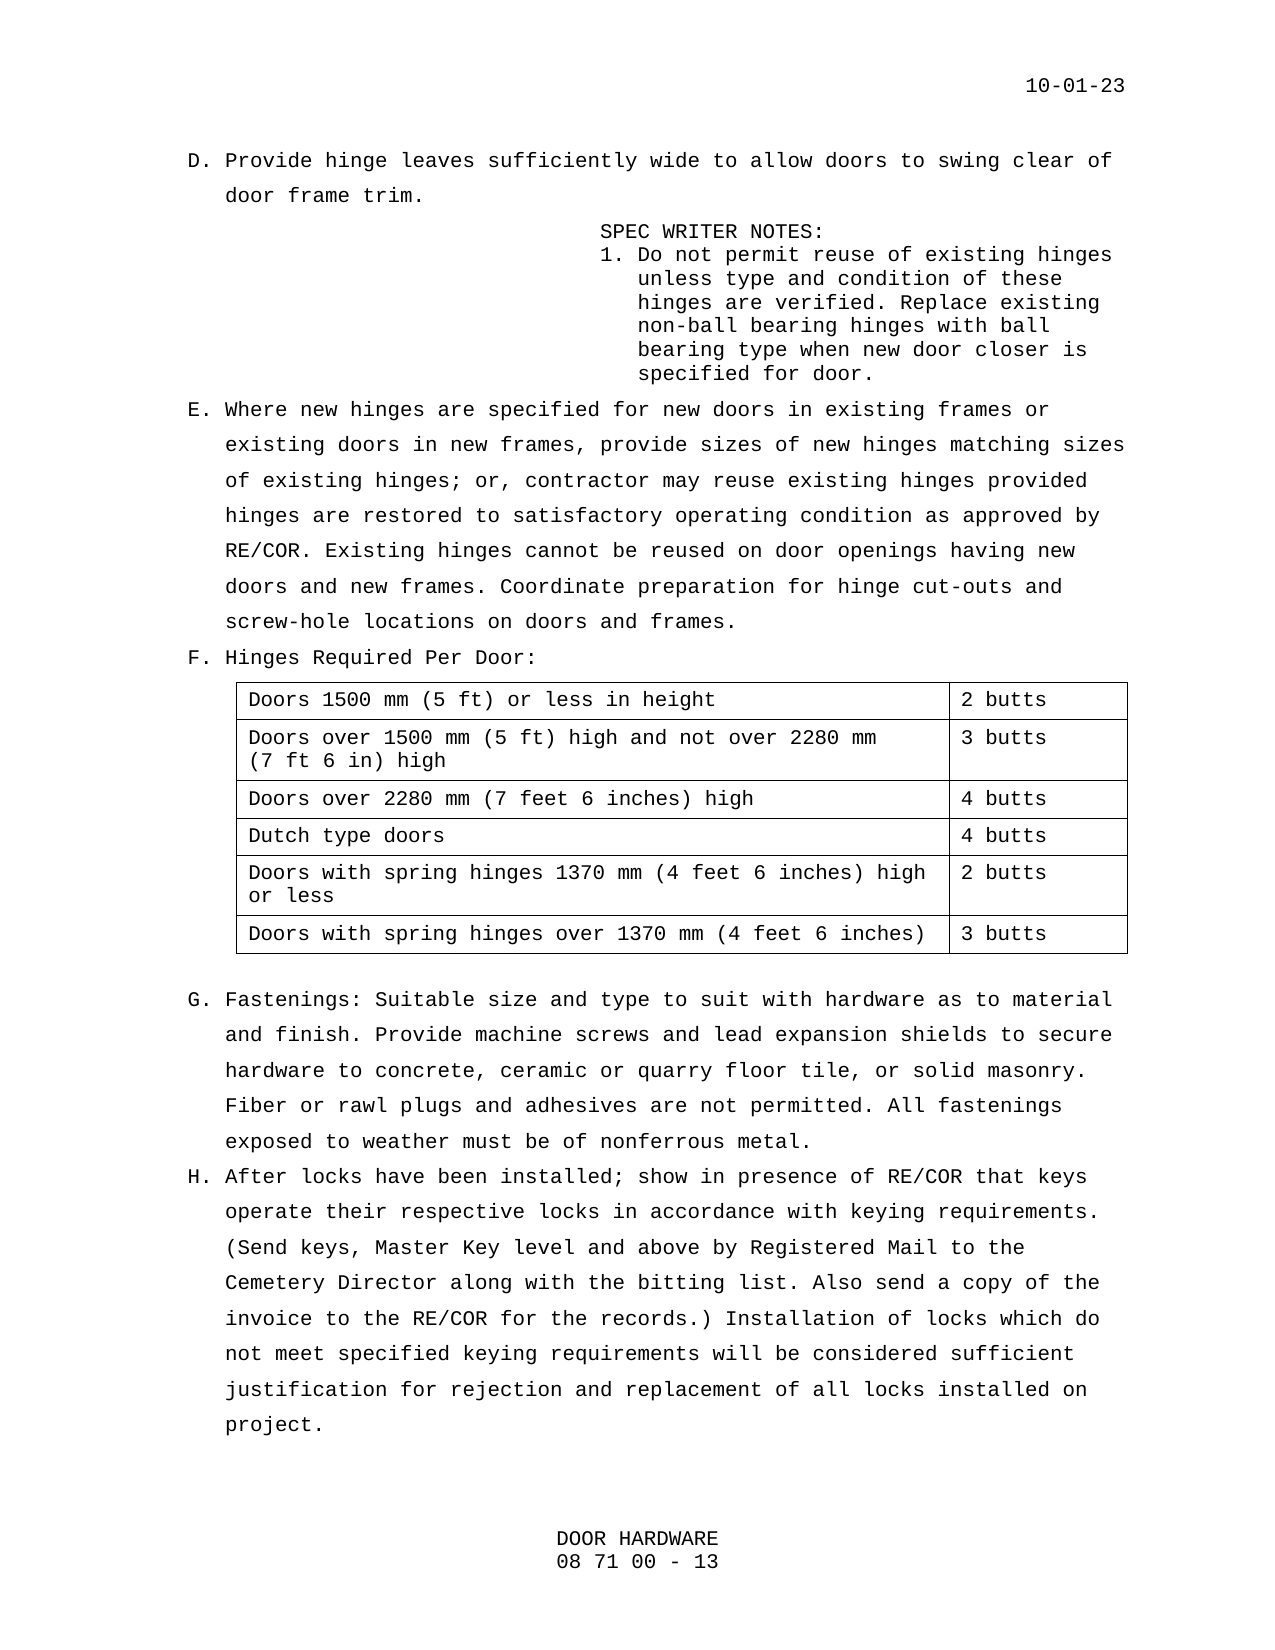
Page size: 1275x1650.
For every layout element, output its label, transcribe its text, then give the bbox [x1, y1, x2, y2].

text 1. Do not permit reuse of existing hinges unless type and condition of these hinges are verified. Replace existing non-ball bearing hinges with ball bearing type when new door closer is specified for door. [600, 244, 1125, 386]
text F. Hinges Required Per Door: [187, 647, 1125, 670]
text E. Where new hinges are specified for new doors in existing frames or existing doors in new frames, provide sizes of new hinges matching sizes of existing hinges; or, contractor may reuse existing hinges provided hinges are restored to satisfactory operating condition as approved by RE/COR. Existing hinges cannot be reused on door openings having new doors and new frames. Coordinate preparation for hinge cut-outs and screw-hole locations on doors and frames. [187, 399, 1125, 635]
table_cell 4 butts [950, 781, 1127, 817]
text D. Provide hinge leaves sufficiently wide to allow doors to swing clear of door frame trim. [187, 150, 1125, 209]
table_cell Doors with spring hinges 1370 mm (4 feet 6 inches) high or less [237, 856, 949, 915]
table_cell 3 butts [950, 916, 1127, 953]
text H. After locks have been installed; show in presence of RE/COR that keys operate their respective locks in accordance with keying requirements. (Send keys, Master Key level and above by Registered Mail to the Cemetery Director along with the bitting list. Also send a copy of the invoice to the RE/COR for the records.) Installation of locks which do not meet specified keying requirements will be considered sufficient justification for rejection and replacement of all locks installed on project. [187, 1166, 1125, 1438]
table_header 2 butts [950, 683, 1127, 719]
table_cell Doors over 1500 mm (5 ft) high and not over 2280 mm (7 ft 6 in) high [237, 720, 949, 780]
table_cell Doors over 2280 mm (7 feet 6 inches) high [237, 781, 949, 817]
table_cell 3 butts [950, 720, 1127, 780]
table_header Doors 1500 mm (5 ft) or less in height [237, 683, 949, 719]
text SPEC WRITER NOTES: [600, 221, 1125, 244]
table_cell Doors with spring hinges over 1370 mm (4 feet 6 inches) [237, 916, 949, 953]
table_cell 2 butts [950, 856, 1127, 915]
text G. Fastenings: Suitable size and type to suit with hardware as to material and finish. Provide machine screws and lead expansion shields to secure hardware to concrete, ceramic or quarry floor tile, or solid masonry. Fiber or rawl plugs and adhesives are not permitted. All fastenings exposed to weather must be of nonferrous metal. [187, 989, 1125, 1154]
table_cell Dutch type doors [237, 819, 949, 854]
table_cell 4 butts [950, 819, 1127, 854]
